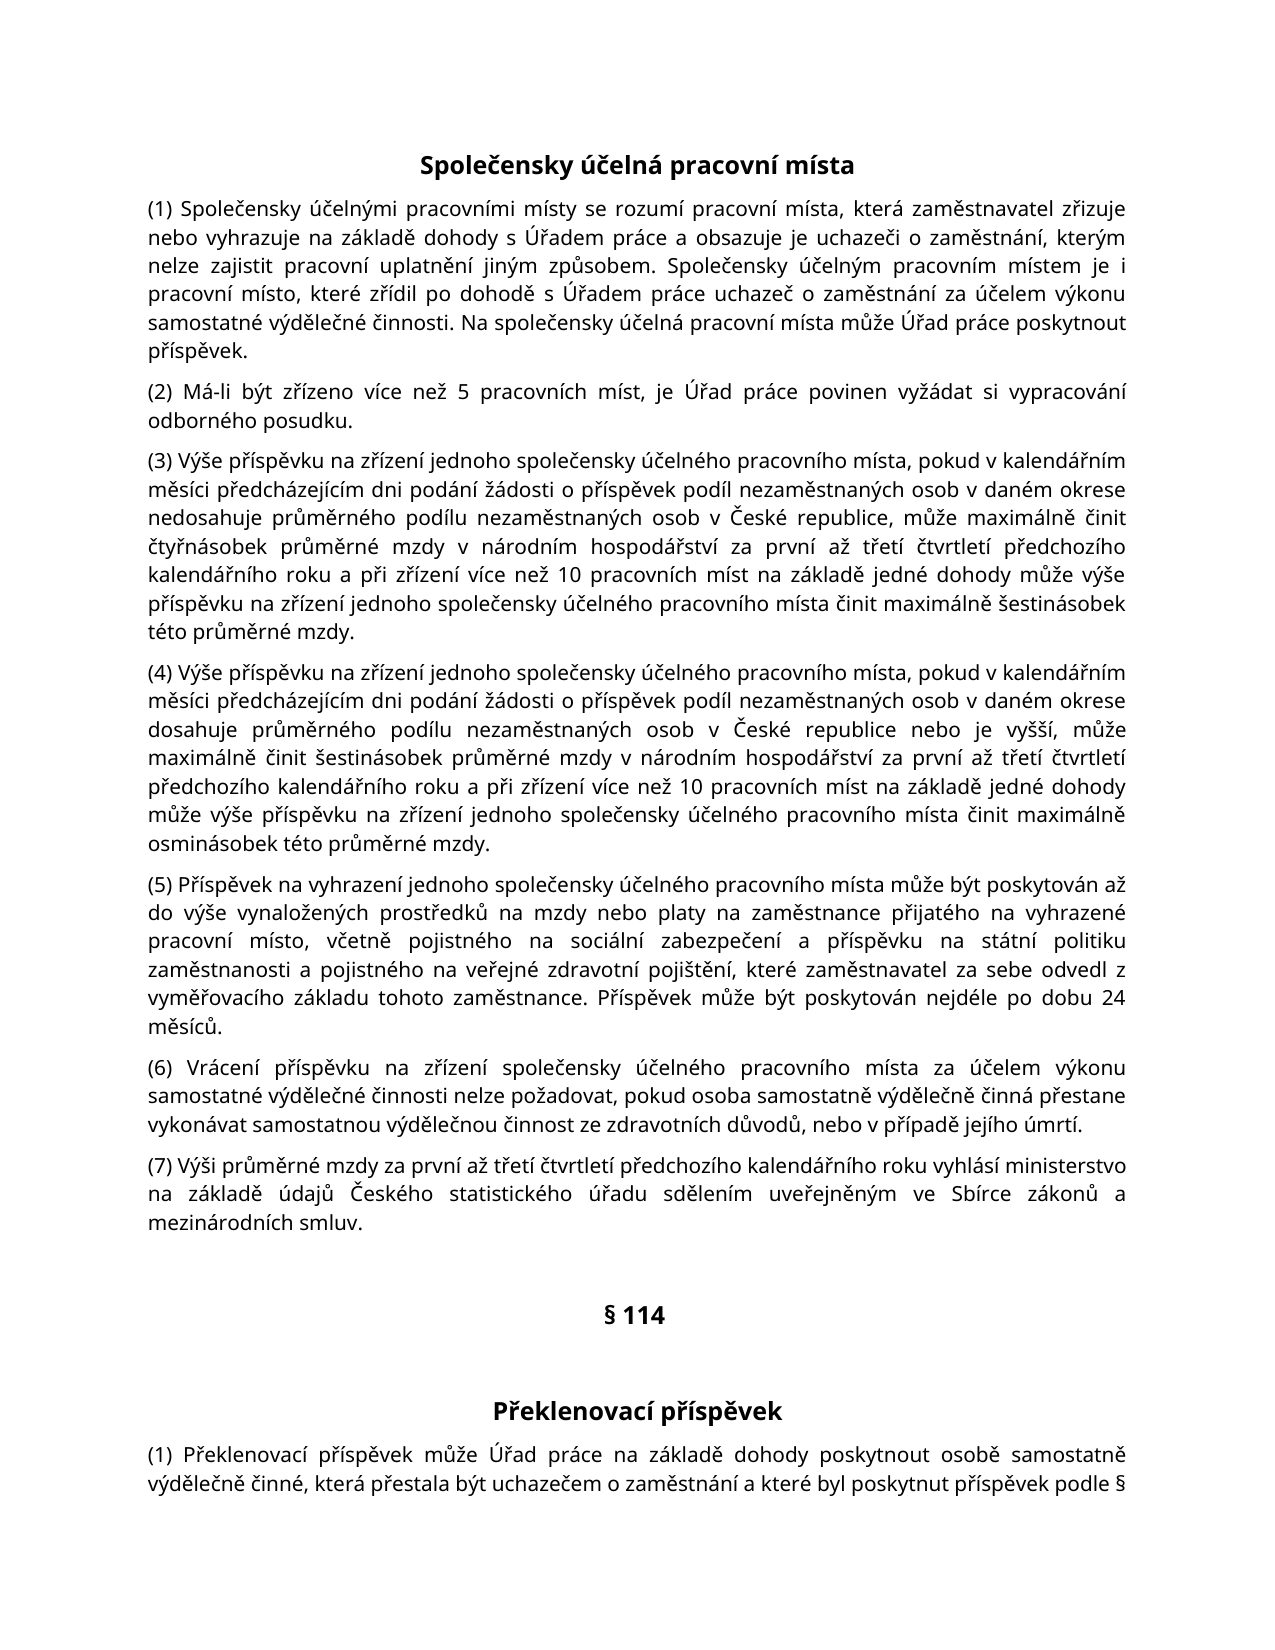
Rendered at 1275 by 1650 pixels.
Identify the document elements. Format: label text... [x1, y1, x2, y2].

text (7) Výši průměrné mzdy za první až třetí čtvrtletí předchozího kalendářního roku vyhlásí ministerstvo na základě údajů Českého statistického úřadu sdělením uveřejněným ve Sbírce zákonů a mezinárodních smluv. [148, 1151, 1127, 1236]
text (3) Výše příspěvku na zřízení jednoho společensky účelného pracovního místa, pokud v kalendářním měsíci předcházejícím dni podání žádosti o příspěvek podíl nezaměstnaných osob v daném okrese nedosahuje průměrného podílu nezaměstnaných osob v České republice, může maximálně činit čtyřnásobek průměrné mzdy v národním hospodářství za první až třetí čtvrtletí předchozího kalendářního roku a při zřízení více než 10 pracovních míst na základě jedné dohody může výše příspěvku na zřízení jednoho společensky účelného pracovního místa činit maximálně šestinásobek této průměrné mzdy. [148, 447, 1127, 646]
text (6) Vrácení příspěvku na zřízení společensky účelného pracovního místa za účelem výkonu samostatné výdělečné činnosti nelze požadovat, pokud osoba samostatně výdělečně činná přestane vykonávat samostatnou výdělečnou činnost ze zdravotních důvodů, nebo v případě jejího úmrtí. [148, 1053, 1127, 1138]
text (1) Společensky účelnými pracovními místy se rozumí pracovní místa, která zaměstnavatel zřizuje nebo vyhrazuje na základě dohody s Úřadem práce a obsazuje je uchazeči o zaměstnání, kterým nelze zajistit pracovní uplatnění jiným způsobem. Společensky účelným pracovním místem je i pracovní místo, které zřídil po dohodě s Úřadem práce uchazeč o zaměstnání za účelem výkonu samostatné výdělečné činnosti. Na společensky účelná pracovní místa může Úřad práce poskytnout příspěvek. [148, 194, 1127, 365]
text (2) Má-li být zřízeno více než 5 pracovních míst, je Úřad práce povinen vyžádat si vypracování odborného posudku. [148, 377, 1127, 434]
text (4) Výše příspěvku na zřízení jednoho společensky účelného pracovního místa, pokud v kalendářním měsíci předcházejícím dni podání žádosti o příspěvek podíl nezaměstnaných osob v daném okrese dosahuje průměrného podílu nezaměstnaných osob v České republice nebo je vyšší, může maximálně činit šestinásobek průměrné mzdy v národním hospodářství za první až třetí čtvrtletí předchozího kalendářního roku a při zřízení více než 10 pracovních míst na základě jedné dohody může výše příspěvku na zřízení jednoho společensky účelného pracovního místa činit maximálně osminásobek této průměrné mzdy. [148, 658, 1127, 857]
text (5) Příspěvek na vyhrazení jednoho společensky účelného pracovního místa může být poskytován až do výše vynaložených prostředků na mzdy nebo platy na zaměstnance přijatého na vyhrazené pracovní místo, včetně pojistného na sociální zabezpečení a příspěvku na státní politiku zaměstnanosti a pojistného na veřejné zdravotní pojištění, které zaměstnavatel za sebe odvedl z vyměřovacího základu tohoto zaměstnance. Příspěvek může být poskytován nejdéle po dobu 24 měsíců. [148, 870, 1127, 1040]
text § 114 [148, 1298, 1127, 1332]
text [148, 1440, 1127, 1497]
subtitle Společensky účelná pracovní místa [148, 148, 1127, 182]
subtitle Překlenovací příspěvek [148, 1394, 1127, 1428]
